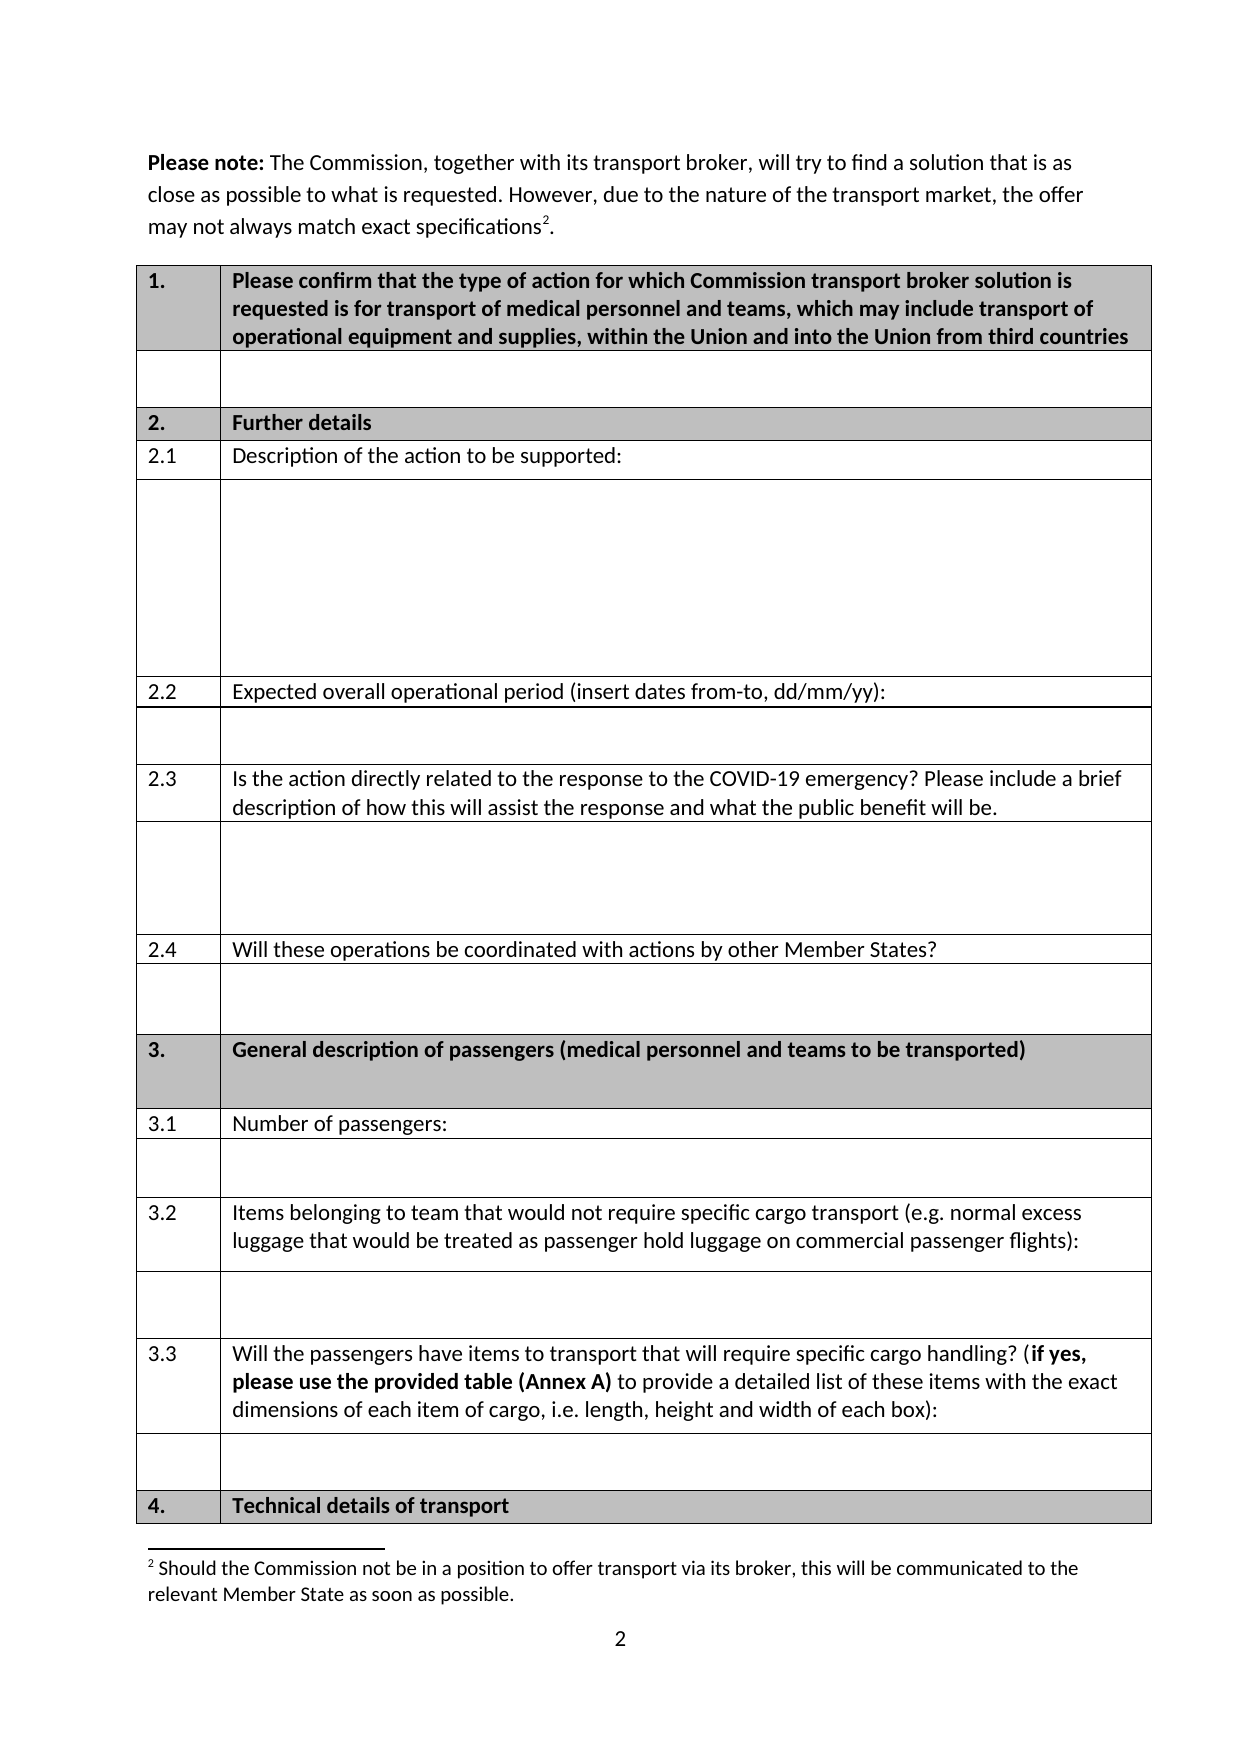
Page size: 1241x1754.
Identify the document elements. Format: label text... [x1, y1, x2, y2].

table_cell 2.2 [137, 677, 220, 706]
table_cell 2.4 [137, 935, 220, 963]
table_cell 3.2 [137, 1198, 220, 1271]
table_cell 2. [137, 408, 220, 440]
table_cell 2.1 [137, 441, 220, 479]
table_cell [221, 480, 1151, 676]
table_cell [137, 1272, 220, 1338]
table_cell [221, 822, 1151, 934]
table_cell [137, 480, 220, 676]
table_cell 3.3 [137, 1339, 220, 1433]
table_cell [221, 1272, 1151, 1338]
table_cell [137, 708, 220, 763]
table_cell 3. [137, 1035, 220, 1108]
table_cell Expected overall operational period (insert dates from-to, dd/mm/yy): [221, 677, 1151, 706]
table_cell Will the passengers have items to transport that will require specific cargo handling? (if yes, please use the provided table (Annex A) to provide a detailed list of these items with the exact dimensions of each item of cargo, i.e. length, height and width of each box): [221, 1339, 1151, 1433]
table_header 1. [137, 266, 220, 350]
table_cell Further details [221, 408, 1151, 440]
table_cell 2.3 [137, 765, 220, 821]
table_cell Will these operations be coordinated with actions by other Member States? [221, 935, 1151, 963]
table_cell Description of the action to be supported: [221, 441, 1151, 479]
table_cell 3.1 [137, 1109, 220, 1137]
table_cell 4. [137, 1491, 220, 1523]
table_cell [137, 351, 220, 407]
table_cell General description of passengers (medical personnel and teams to be transported) [221, 1035, 1151, 1108]
table_header Please confirm that the type of action for which Commission transport broker solution is requested is for transport of medical personnel and teams, which may include transport of operational equipment and supplies, within the Union and into the Union from third countries [221, 266, 1151, 350]
table_cell Number of passengers: [221, 1109, 1151, 1137]
table_cell [137, 1139, 220, 1197]
text Please note: The Commission, together with its transport broker, will try to find a solution that is as close as possible to what is requested. However, due to the nature of the transport market, the offer may not always match exact specifications. [148, 148, 1093, 240]
table_cell Is the action directly related to the response to the COVID-19 emergency? Please include a brief description of how this will assist the response and what the public benefit will be. [221, 765, 1151, 821]
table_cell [221, 1491, 1151, 1523]
table_cell [137, 822, 220, 934]
table_cell [221, 351, 1151, 407]
table_cell [221, 1139, 1151, 1197]
table_cell Items belonging to team that would not require specific cargo transport (e.g. normal excess luggage that would be treated as passenger hold luggage on commercial passenger flights): [221, 1198, 1151, 1271]
table_cell [221, 1434, 1151, 1490]
table_cell [137, 964, 220, 1034]
table_cell [221, 708, 1151, 763]
table_cell [221, 964, 1151, 1034]
table_cell [137, 1434, 220, 1490]
